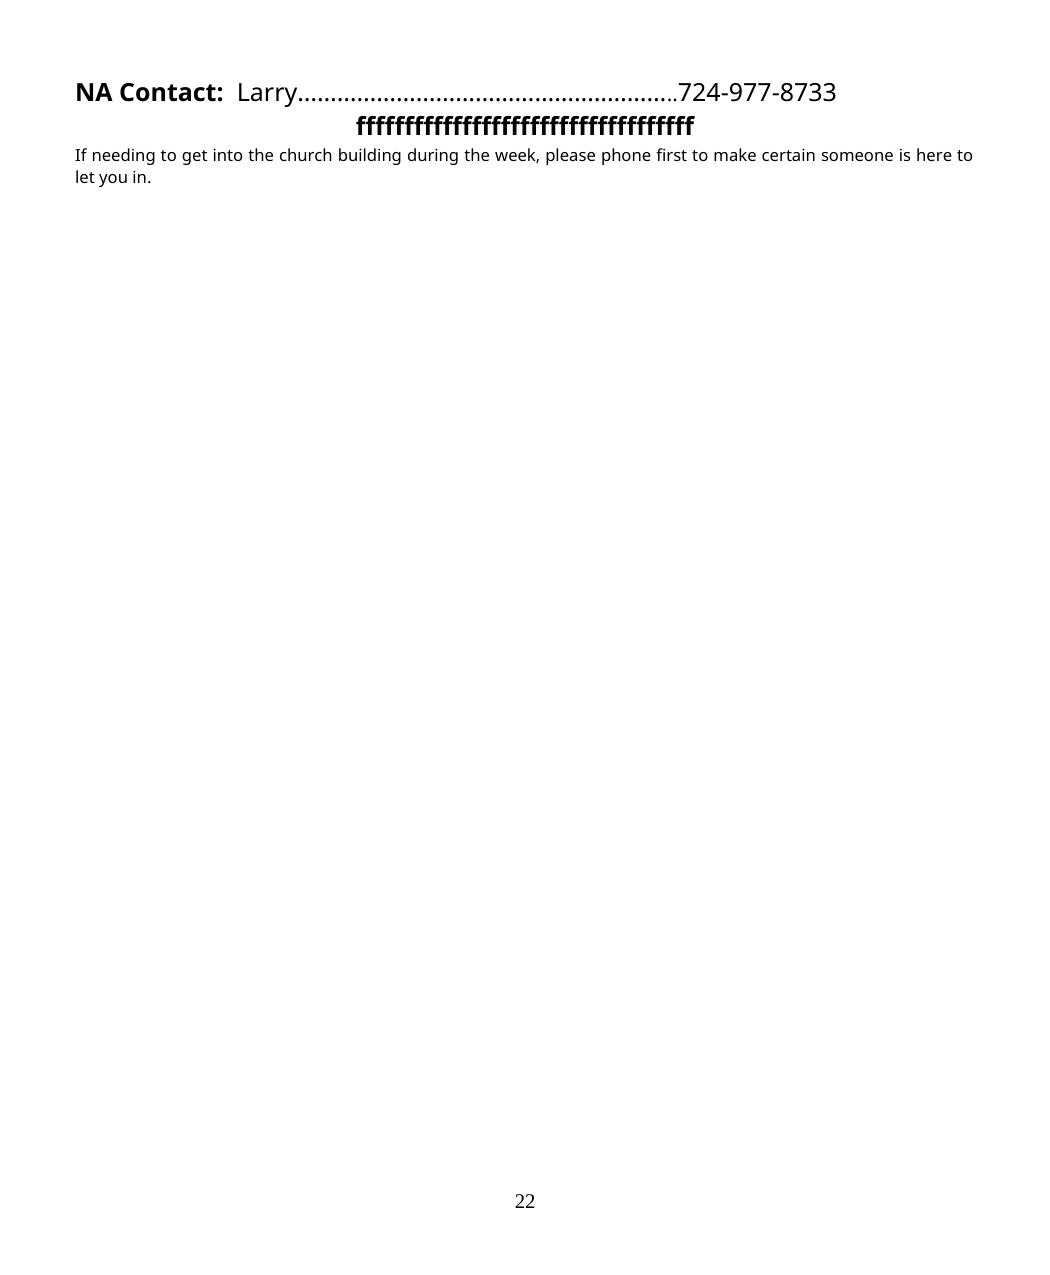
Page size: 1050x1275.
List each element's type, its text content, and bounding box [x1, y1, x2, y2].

text If needing to get into the church building during the week, please phone first to make certain someone is here to let you in. [75, 143, 975, 188]
text NA Contact: Larry……………………………………..…………..724-977-8733 [75, 75, 975, 109]
text fffffffffffffffffffffffffffffffffff [75, 109, 975, 143]
